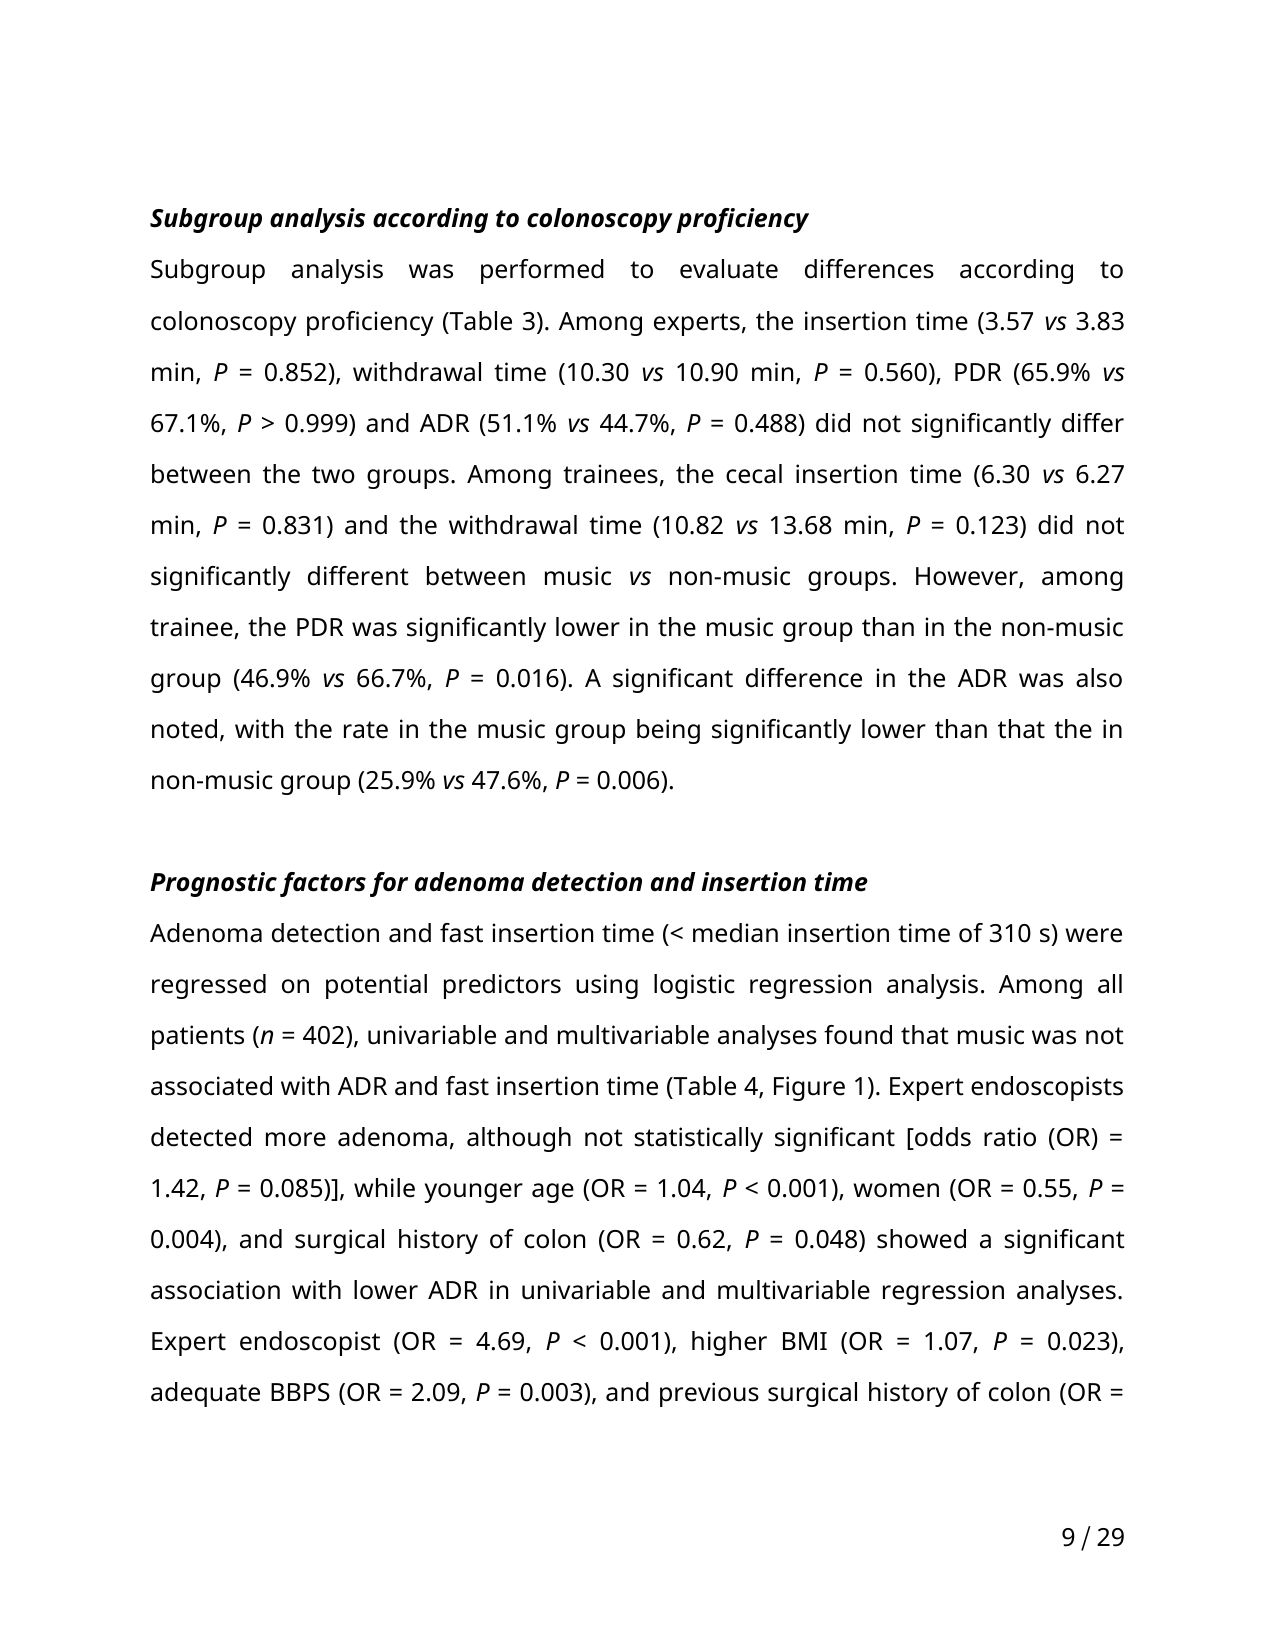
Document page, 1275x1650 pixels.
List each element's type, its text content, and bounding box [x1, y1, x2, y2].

text Subgroup analysis was performed to evaluate differences according to colonoscopy proficiency (Table 3). Among experts, the insertion time (3.57 vs 3.83 min, P = 0.852), withdrawal time (10.30 vs 10.90 min, P = 0.560), PDR (65.9% vs 67.1%, P > 0.999) and ADR (51.1% vs 44.7%, P = 0.488) did not significantly differ between the two groups. Among trainees, the cecal insertion time (6.30 vs 6.27 min, P = 0.831) and the withdrawal time (10.82 vs 13.68 min, P = 0.123) did not significantly different between music vs non-music groups. However, among trainee, the PDR was significantly lower in the music group than in the non-music group (46.9% vs 66.7%, P = 0.016). A significant difference in the ADR was also noted, with the rate in the music group being significantly lower than that the in non-music group (25.9% vs 47.6%, P = 0.006). [150, 252, 1125, 797]
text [150, 916, 1125, 1409]
text Prognostic factors for adenoma detection and insertion time [150, 864, 1125, 899]
text Subgroup analysis according to colonoscopy proficiency [150, 201, 1125, 235]
